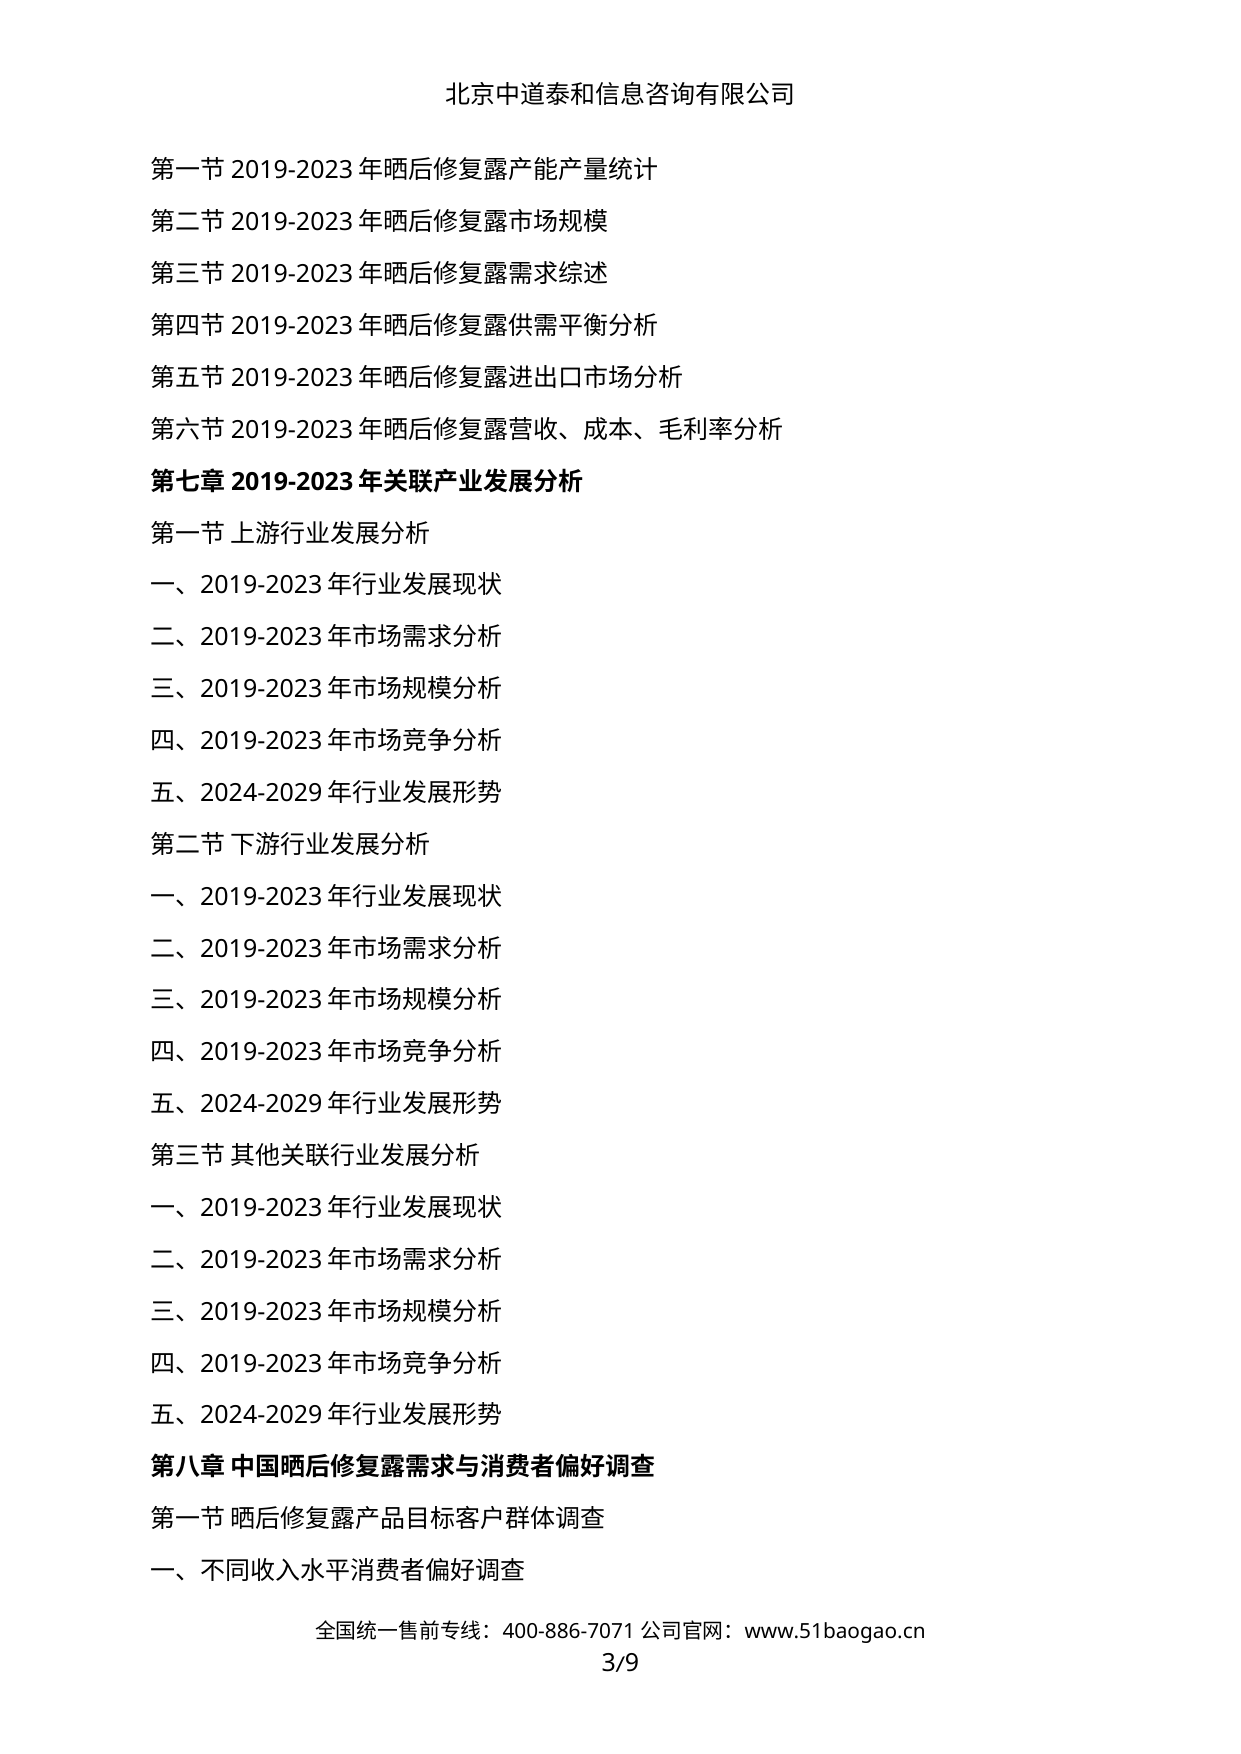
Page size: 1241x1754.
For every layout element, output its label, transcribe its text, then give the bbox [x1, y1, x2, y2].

text 第三节 2019-2023年晒后修复露需求综述 [150, 254, 1090, 290]
text 二、2019-2023年市场需求分析 [150, 617, 1090, 653]
text 第一节 2019-2023年晒后修复露产能产量统计 [150, 150, 1090, 186]
text 一、不同收入水平消费者偏好调查 [150, 1551, 1090, 1587]
text 第八章 中国晒后修复露需求与消费者偏好调查 [150, 1447, 1090, 1483]
text 第一节 晒后修复露产品目标客户群体调查 [150, 1499, 1090, 1535]
text 第四节 2019-2023年晒后修复露供需平衡分析 [150, 306, 1090, 342]
text 三、2019-2023年市场规模分析 [150, 669, 1090, 705]
text 四、2019-2023年市场竞争分析 [150, 1343, 1090, 1379]
text 第三节 其他关联行业发展分析 [150, 1136, 1090, 1172]
text 三、2019-2023年市场规模分析 [150, 980, 1090, 1016]
text 二、2019-2023年市场需求分析 [150, 928, 1090, 964]
text 第五节 2019-2023年晒后修复露进出口市场分析 [150, 357, 1090, 394]
text 一、2019-2023年行业发展现状 [150, 1187, 1090, 1224]
text 第一节 上游行业发展分析 [150, 513, 1090, 549]
text 第七章 2019-2023年关联产业发展分析 [150, 461, 1090, 497]
text 一、2019-2023年行业发展现状 [150, 876, 1090, 912]
text 五、2024-2029年行业发展形势 [150, 1395, 1090, 1431]
text 第二节 下游行业发展分析 [150, 824, 1090, 861]
text 五、2024-2029年行业发展形势 [150, 1084, 1090, 1120]
text 四、2019-2023年市场竞争分析 [150, 1032, 1090, 1068]
text 第六节 2019-2023年晒后修复露营收、成本、毛利率分析 [150, 409, 1090, 446]
text 五、2024-2029年行业发展形势 [150, 772, 1090, 809]
text 二、2019-2023年市场需求分析 [150, 1239, 1090, 1276]
text 一、2019-2023年行业发展现状 [150, 565, 1090, 601]
text 三、2019-2023年市场规模分析 [150, 1291, 1090, 1327]
text 四、2019-2023年市场竞争分析 [150, 721, 1090, 757]
text 第二节 2019-2023年晒后修复露市场规模 [150, 202, 1090, 238]
